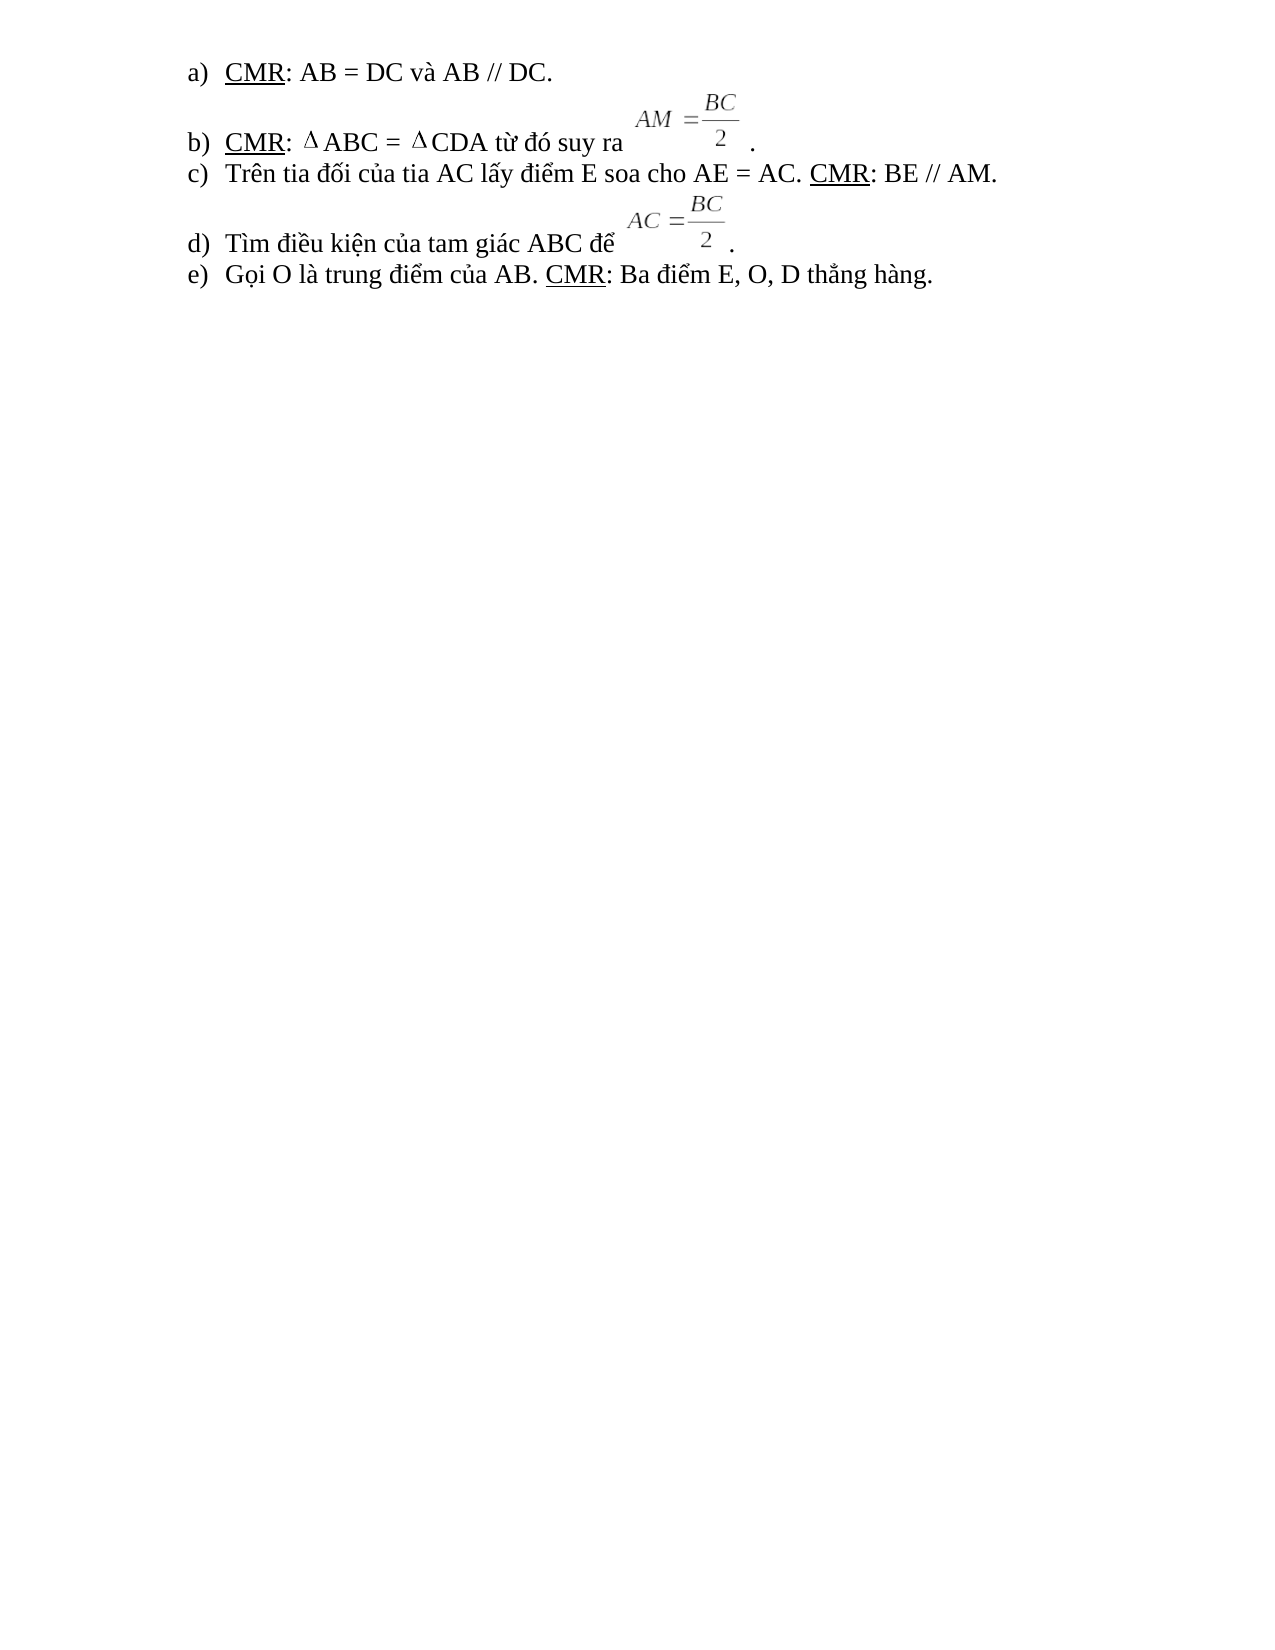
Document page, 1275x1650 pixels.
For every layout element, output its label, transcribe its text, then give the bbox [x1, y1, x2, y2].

list Gọi O là trung điểm của AB. CMR: Ba điểm E, O, D thẳng hàng. [187, 258, 1125, 289]
list Tìm điều kiện của tam giác ABC để . [187, 188, 1125, 258]
list CMR: ABC = CDA từ đó suy ra . [187, 87, 1125, 157]
list Trên tia đối của tia AC lấy điểm E soa cho AE = AC. CMR: BE // AM. [187, 157, 1125, 188]
list CMR: AB = DC và AB // DC. [187, 56, 1125, 87]
